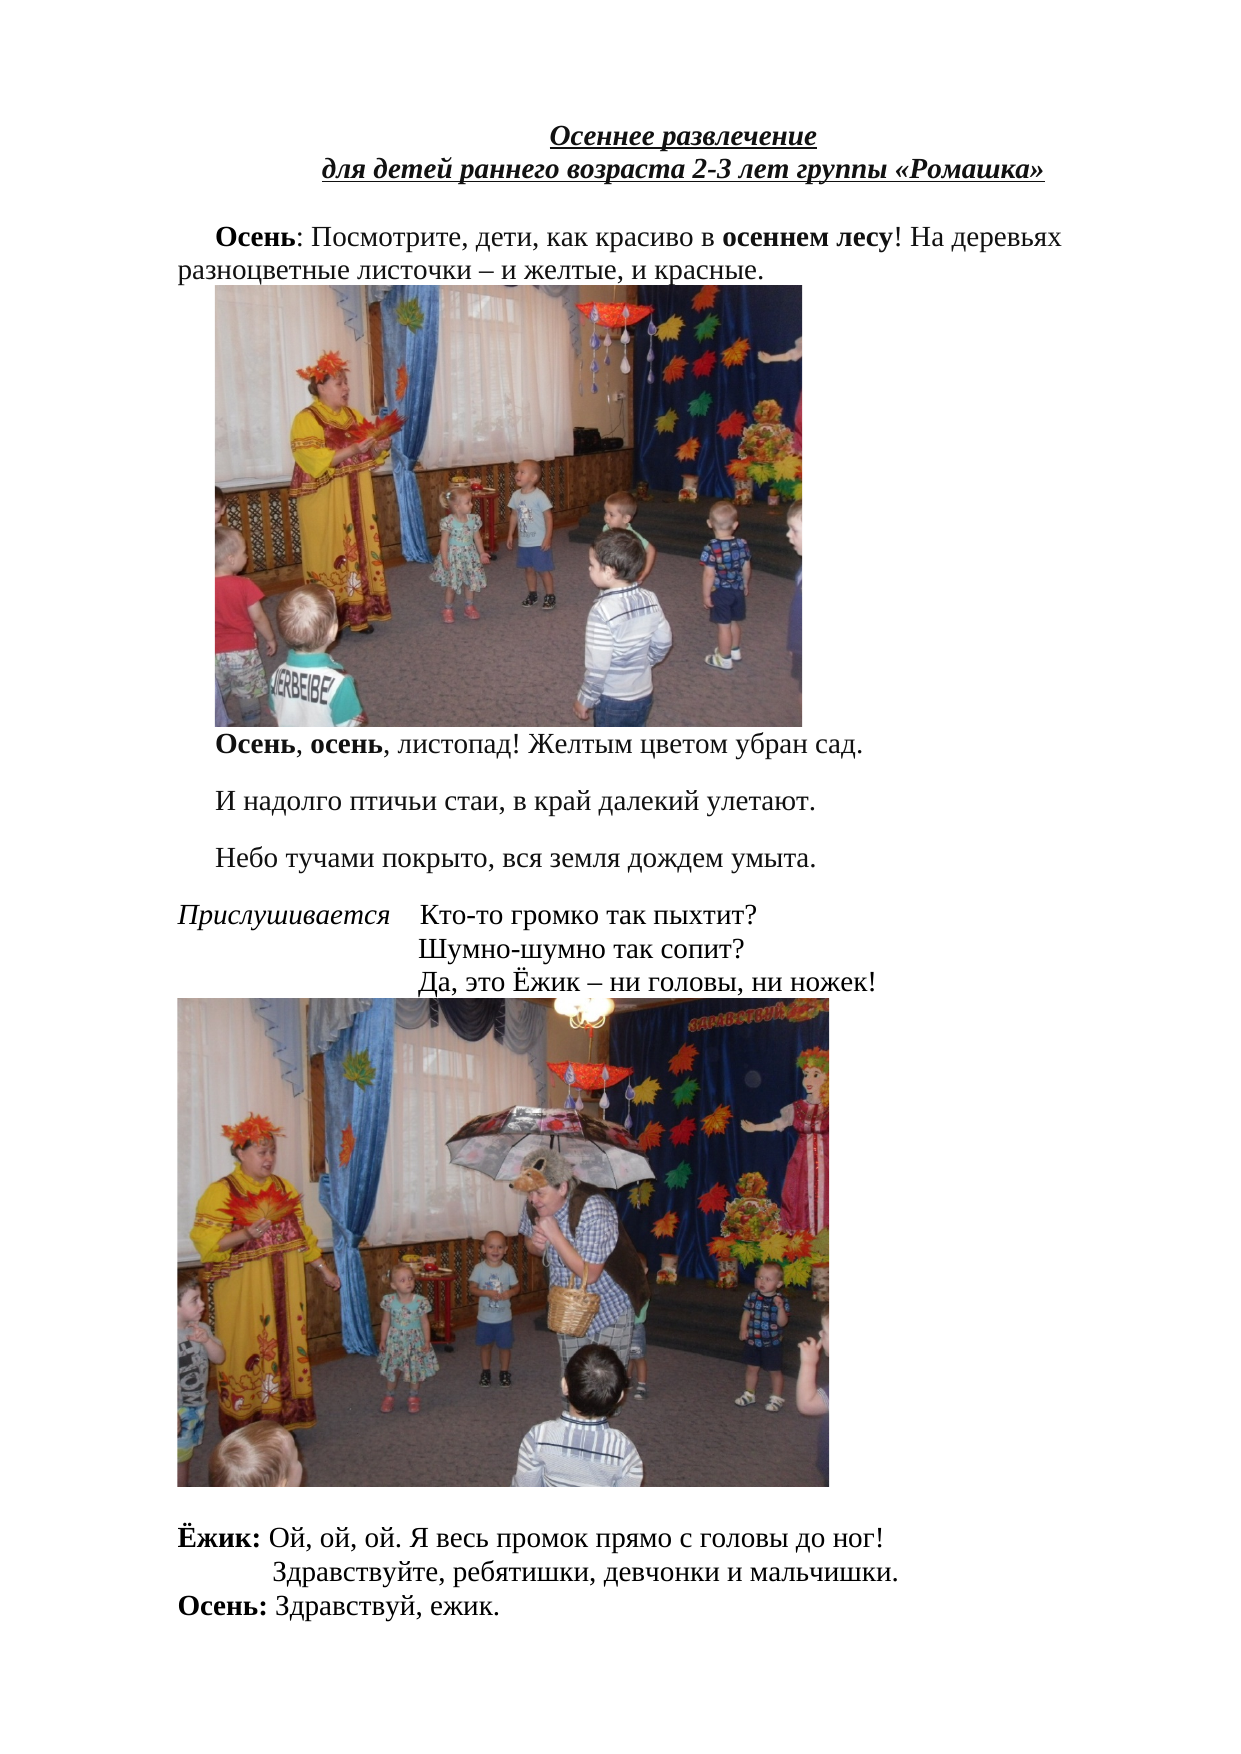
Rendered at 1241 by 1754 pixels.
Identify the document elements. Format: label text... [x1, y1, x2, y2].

picture [214, 285, 803, 727]
text Осень, осень, листопад! Желтым цветом убран сад. [177, 726, 1152, 760]
text Здравствуйте, ребятишки, девчонки и мальчишки. [177, 1554, 1152, 1588]
text для детей раннего возраста 2-3 лет группы «Ромашка» [177, 152, 1152, 185]
text Шумно-шумно так сопит? [177, 931, 1152, 964]
text Осеннее развлечение [177, 118, 1152, 152]
text Ёжик: Ой, ой, ой. Я весь промок прямо с головы до ног! [177, 1521, 1152, 1554]
picture [177, 998, 830, 1487]
text Осень: Здравствуй, ежик. [177, 1588, 1152, 1621]
text Да, это Ёжик – ни головы, ни ножек! [177, 964, 1152, 998]
text Небо тучами покрыто, вся земля дождем умыта. [177, 840, 1152, 874]
text И надолго птичьи стаи, в край далекий улетают. [177, 783, 1152, 817]
text Прислушивается Кто-то громко так пыхтит? [177, 897, 1152, 931]
text Осень: Посмотрите, дети, как красиво в осеннем лесу! На деревьях разноцветные листочки – и желтые, и красные. [177, 219, 1152, 286]
